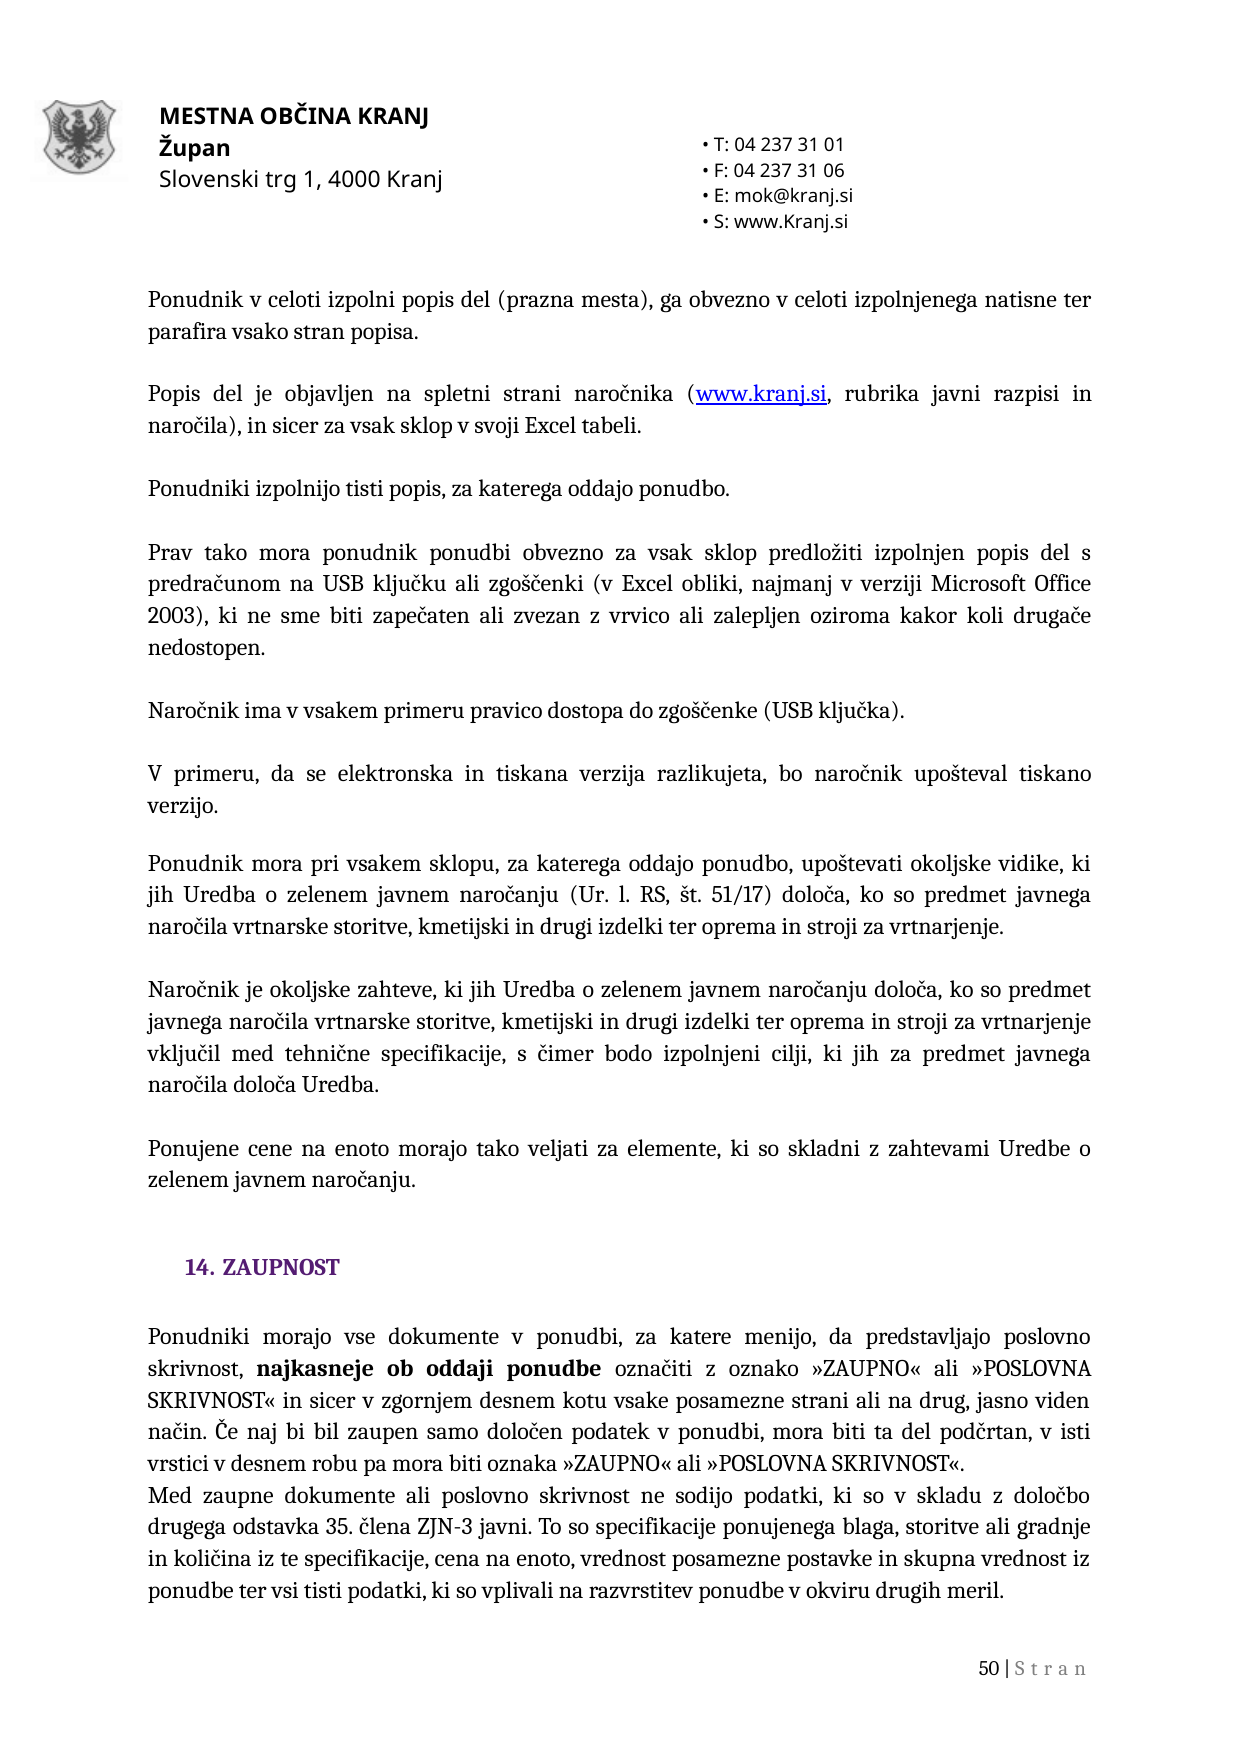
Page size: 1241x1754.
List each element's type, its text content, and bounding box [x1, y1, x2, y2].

text Popis del je objavljen na spletni strani naročnika (www.kranj.si, rubrika javni razpisi in naročila), in sicer za vsak sklop v svoji Excel tabeli. [148, 380, 1092, 439]
text Ponudniki izpolnijo tisti popis, za katerega oddajo ponudbo. [148, 475, 1092, 503]
text Med zaupne dokumente ali poslovno skrivnost ne sodijo podatki, ki so v skladu z določbo drugega odstavka 35. člena ZJN-3 javni. To so specifikacije ponujenega blaga, storitve ali gradnje in količina iz te specifikacije, cena na enoto, vrednost posamezne postavke in skupna vrednost iz ponudbe ter vsi tisti podatki, ki so vplivali na razvrstitev ponudbe v okviru drugih meril. [148, 1482, 1092, 1604]
text Prav tako mora ponudnik ponudbi obvezno za vsak sklop predložiti izpolnjen popis del s predračunom na USB ključku ali zgoščenki (v Excel obliki, najmanj v verziji Microsoft Office 2003), ki ne sme biti zapečaten ali zvezan z vrvico ali zalepljen oziroma kakor koli drugače nedostopen. [148, 538, 1092, 661]
text Naročnik je okoljske zahteve, ki jih Uredba o zelenem javnem naročanju določa, ko so predmet javnega naročila vrtnarske storitve, kmetijski in drugi izdelki ter oprema in stroji za vrtnarjenje vključil med tehnične specifikacije, s čimer bodo izpolnjeni cilji, ki jih za predmet javnega naročila določa Uredba. [148, 976, 1092, 1099]
text Naročnik ima v vsakem primeru pravico dostopa do zgoščenke (USB ključka). [148, 697, 1092, 724]
text Ponudnik v celoti izpolni popis del (prazna mesta), ga obvezno v celoti izpolnjenega natisne ter parafira vsako stran popisa. [148, 286, 1092, 346]
text V primeru, da se elektronska in tiskana verzija razlikujeta, bo naročnik upošteval tiskano verzijo. [148, 760, 1092, 819]
text Ponujene cene na enoto morajo tako veljati za elemente, ki so skladni z zahtevami Uredbe o zelenem javnem naročanju. [148, 1135, 1092, 1194]
text Ponudniki morajo vse dokumente v ponudbi, za katere menijo, da predstavljajo poslovno skrivnost, najkasneje ob oddaji ponudbe označiti z oznako »ZAUPNO« ali »POSLOVNA SKRIVNOST« in sicer v zgornjem desnem kotu vsake posamezne strani ali na drug, jasno viden način. Če naj bi bil zaupen samo določen podatek v ponudbi, mora biti ta del podčrtan, v isti vrstici v desnem robu pa mora biti oznaka »ZAUPNO« ali »POSLOVNA SKRIVNOST«. [148, 1323, 1092, 1477]
text Ponudnik mora pri vsakem sklopu, za katerega oddajo ponudbo, upoštevati okoljske vidike, ki jih Uredba o zelenem javnem naročanju (Ur. l. RS, št. 51/17) določa, ko so predmet javnega naročila vrtnarske storitve, kmetijski in drugi izdelki ter oprema in stroji za vrtnarjenje. [148, 850, 1092, 941]
subtitle ZAUPNOST [185, 1253, 340, 1281]
